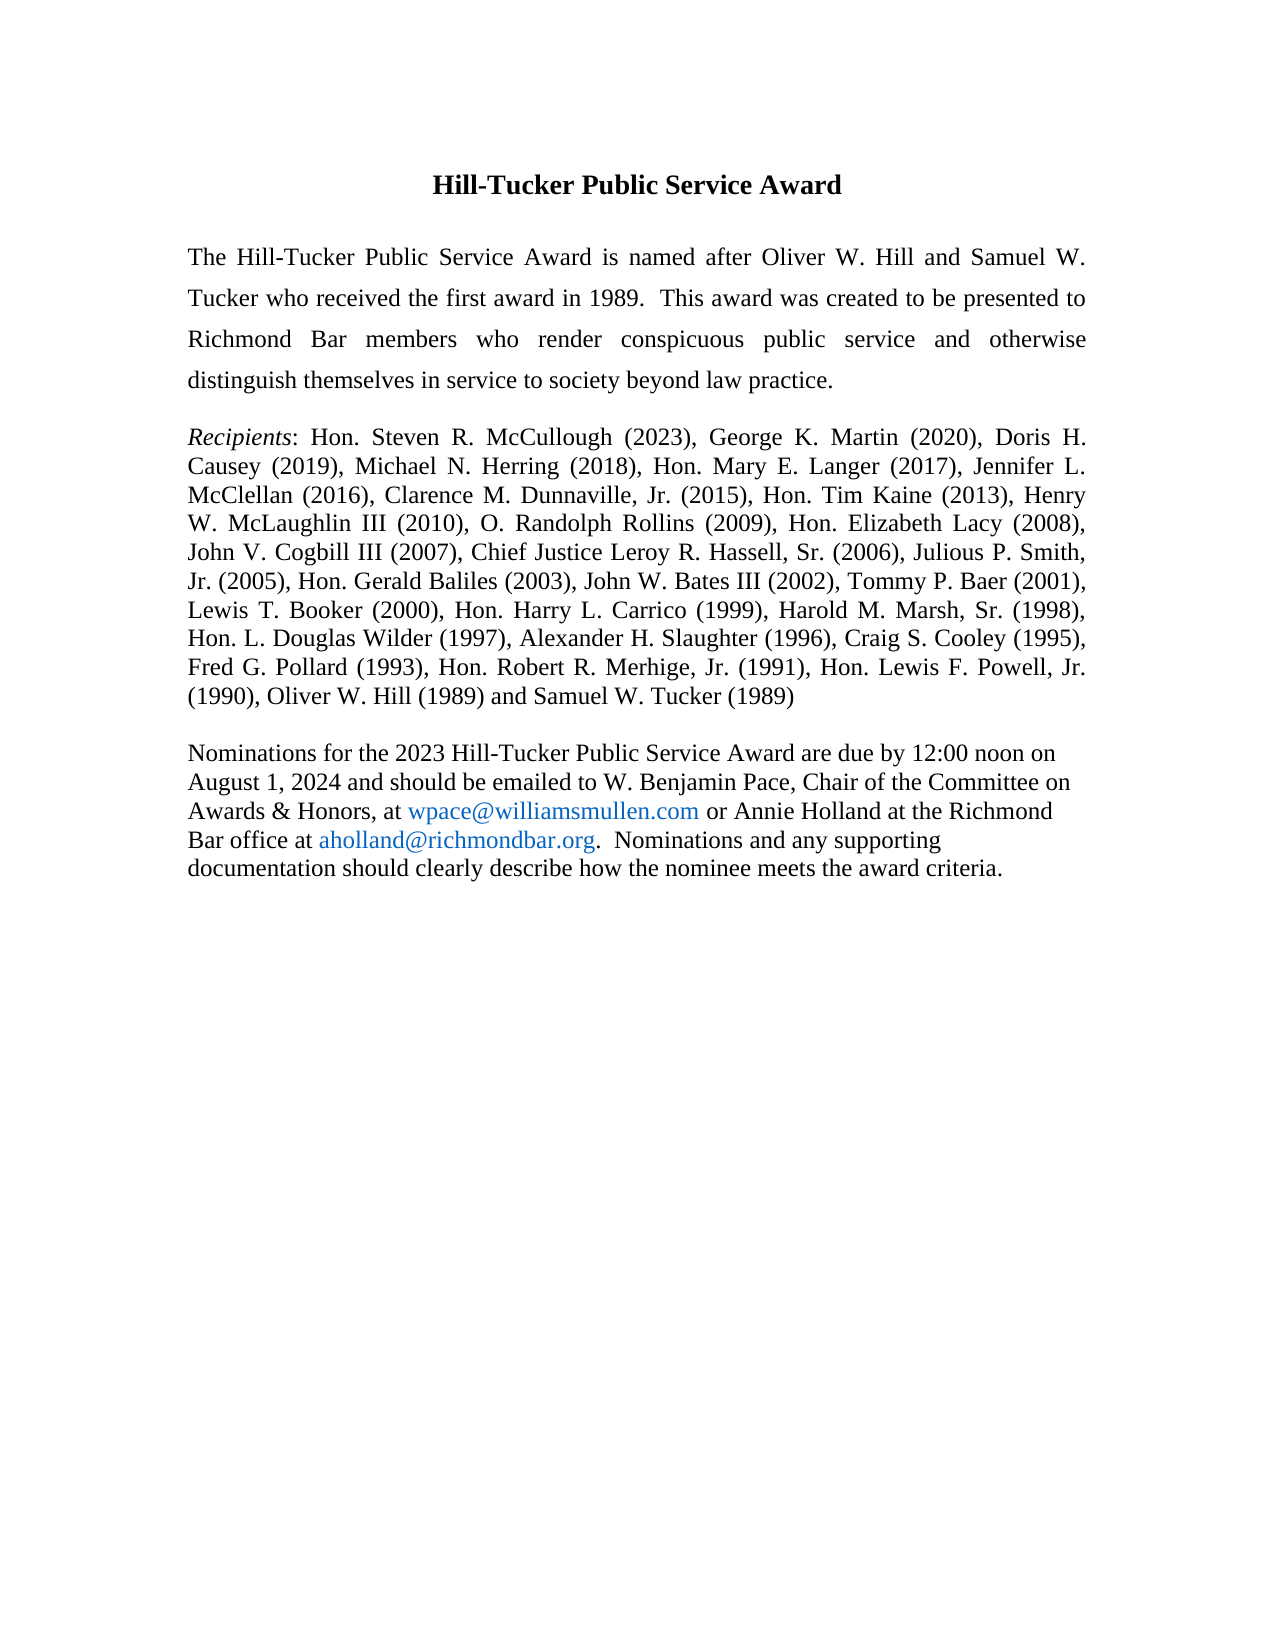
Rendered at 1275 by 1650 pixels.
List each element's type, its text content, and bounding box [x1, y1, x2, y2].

text Recipients: Hon. Steven R. McCullough (2023), George K. Martin (2020), Doris H. Causey (2019), Michael N. Herring (2018), Hon. Mary E. Langer (2017), Jennifer L. McClellan (2016), Clarence M. Dunnaville, Jr. (2015), Hon. Tim Kaine (2013), Henry W. McLaughlin III (2010), O. Randolph Rollins (2009), Hon. Elizabeth Lacy (2008), John V. Cogbill III (2007), Chief Justice Leroy R. Hassell, Sr. (2006), Julious P. Smith, Jr. (2005), Hon. Gerald Baliles (2003), John W. Bates III (2002), Tommy P. Baer (2001), Lewis T. Booker (2000), Hon. Harry L. Carrico (1999), Harold M. Marsh, Sr. (1998), Hon. L. Douglas Wilder (1997), Alexander H. Slaughter (1996), Craig S. Cooley (1995), Fred G. Pollard (1993), Hon. Robert R. Merhige, Jr. (1991), Hon. Lewis F. Powell, Jr. (1990), Oliver W. Hill (1989) and Samuel W. Tucker (1989) [187, 422, 1087, 710]
text Nominations for the 2023 Hill-Tucker Public Service Award are due by 12:00 noon on August 1, 2024 and should be emailed to W. Benjamin Pace, Chair of the Committee on Awards & Honors, at wpace@williamsmullen.com or Annie Holland at the Richmond Bar office at aholland@richmondbar.org. Nominations and any supporting documentation should clearly describe how the nominee meets the award criteria. [187, 738, 1087, 882]
text The Hill-Tucker Public Service Award is named after Oliver W. Hill and Samuel W. Tucker who received the first award in 1989. This award was created to be presented to Richmond Bar members who render conspicuous public service and otherwise distinguish themselves in service to society beyond law practice. [187, 231, 1087, 393]
text Hill-Tucker Public Service Award [187, 150, 1087, 201]
